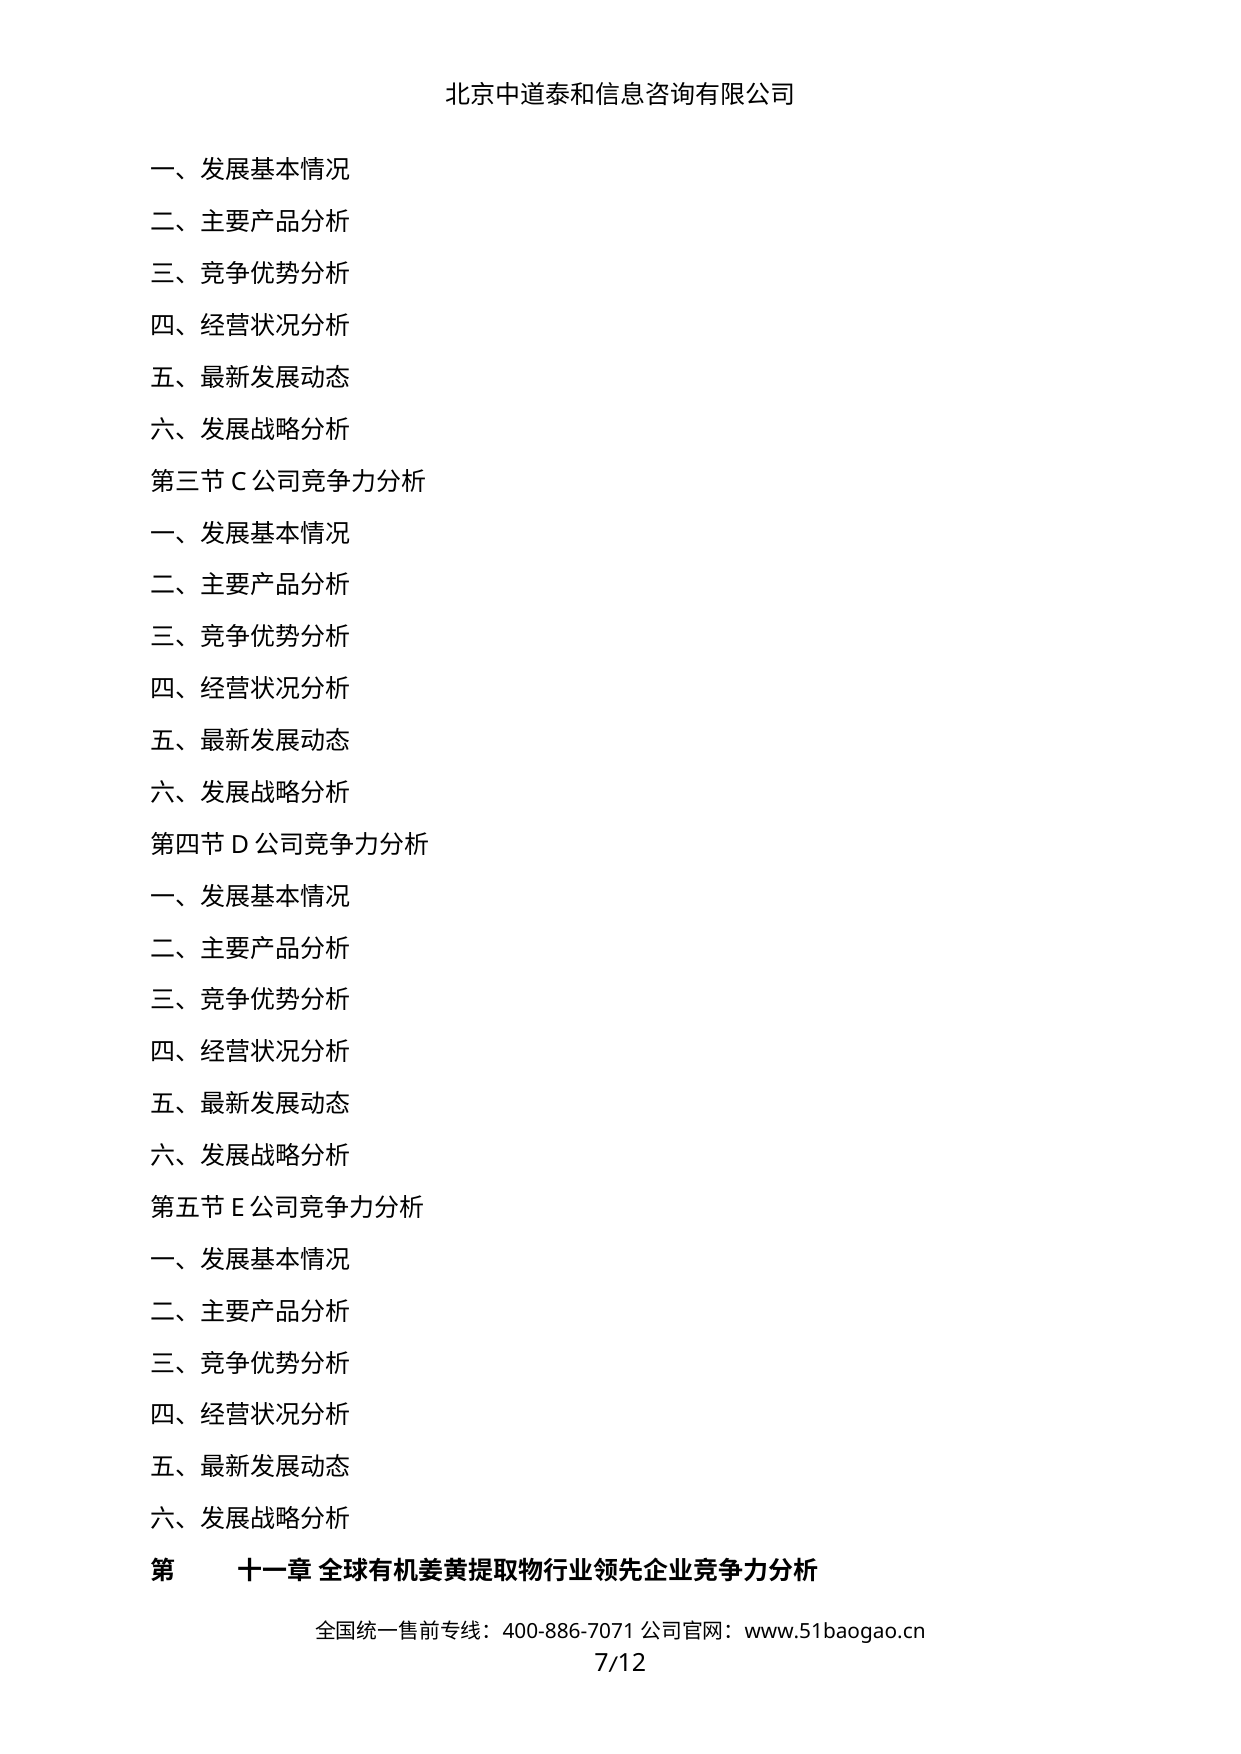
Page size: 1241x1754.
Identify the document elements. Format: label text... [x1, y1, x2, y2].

text 第五节 E公司竞争力分析 [150, 1187, 1090, 1224]
text 五、最新发展动态 [150, 357, 1090, 394]
text 一、发展基本情况 [150, 1239, 1090, 1276]
text 六、发展战略分析 [150, 1499, 1090, 1535]
text 三、竞争优势分析 [150, 980, 1090, 1016]
text 五、最新发展动态 [150, 721, 1090, 757]
text 四、经营状况分析 [150, 306, 1090, 342]
text 五、最新发展动态 [150, 1084, 1090, 1120]
text 二、主要产品分析 [150, 928, 1090, 964]
text 六、发展战略分析 [150, 1136, 1090, 1172]
text 四、经营状况分析 [150, 1032, 1090, 1068]
text 四、经营状况分析 [150, 1395, 1090, 1431]
text 二、主要产品分析 [150, 565, 1090, 601]
text 四、经营状况分析 [150, 669, 1090, 705]
text 五、最新发展动态 [150, 1447, 1090, 1483]
text 六、发展战略分析 [150, 409, 1090, 446]
text 二、主要产品分析 [150, 202, 1090, 238]
text 二、主要产品分析 [150, 1291, 1090, 1327]
text 一、发展基本情况 [150, 150, 1090, 186]
text 六、发展战略分析 [150, 772, 1090, 809]
text 三、竞争优势分析 [150, 254, 1090, 290]
text 第 十一章 全球有机姜黄提取物行业领先企业竞争力分析 [150, 1551, 1090, 1587]
text 三、竞争优势分析 [150, 617, 1090, 653]
text 第四节 D公司竞争力分析 [150, 824, 1090, 861]
text 三、竞争优势分析 [150, 1343, 1090, 1379]
text 一、发展基本情况 [150, 513, 1090, 549]
text 一、发展基本情况 [150, 876, 1090, 912]
text 第三节 C公司竞争力分析 [150, 461, 1090, 497]
